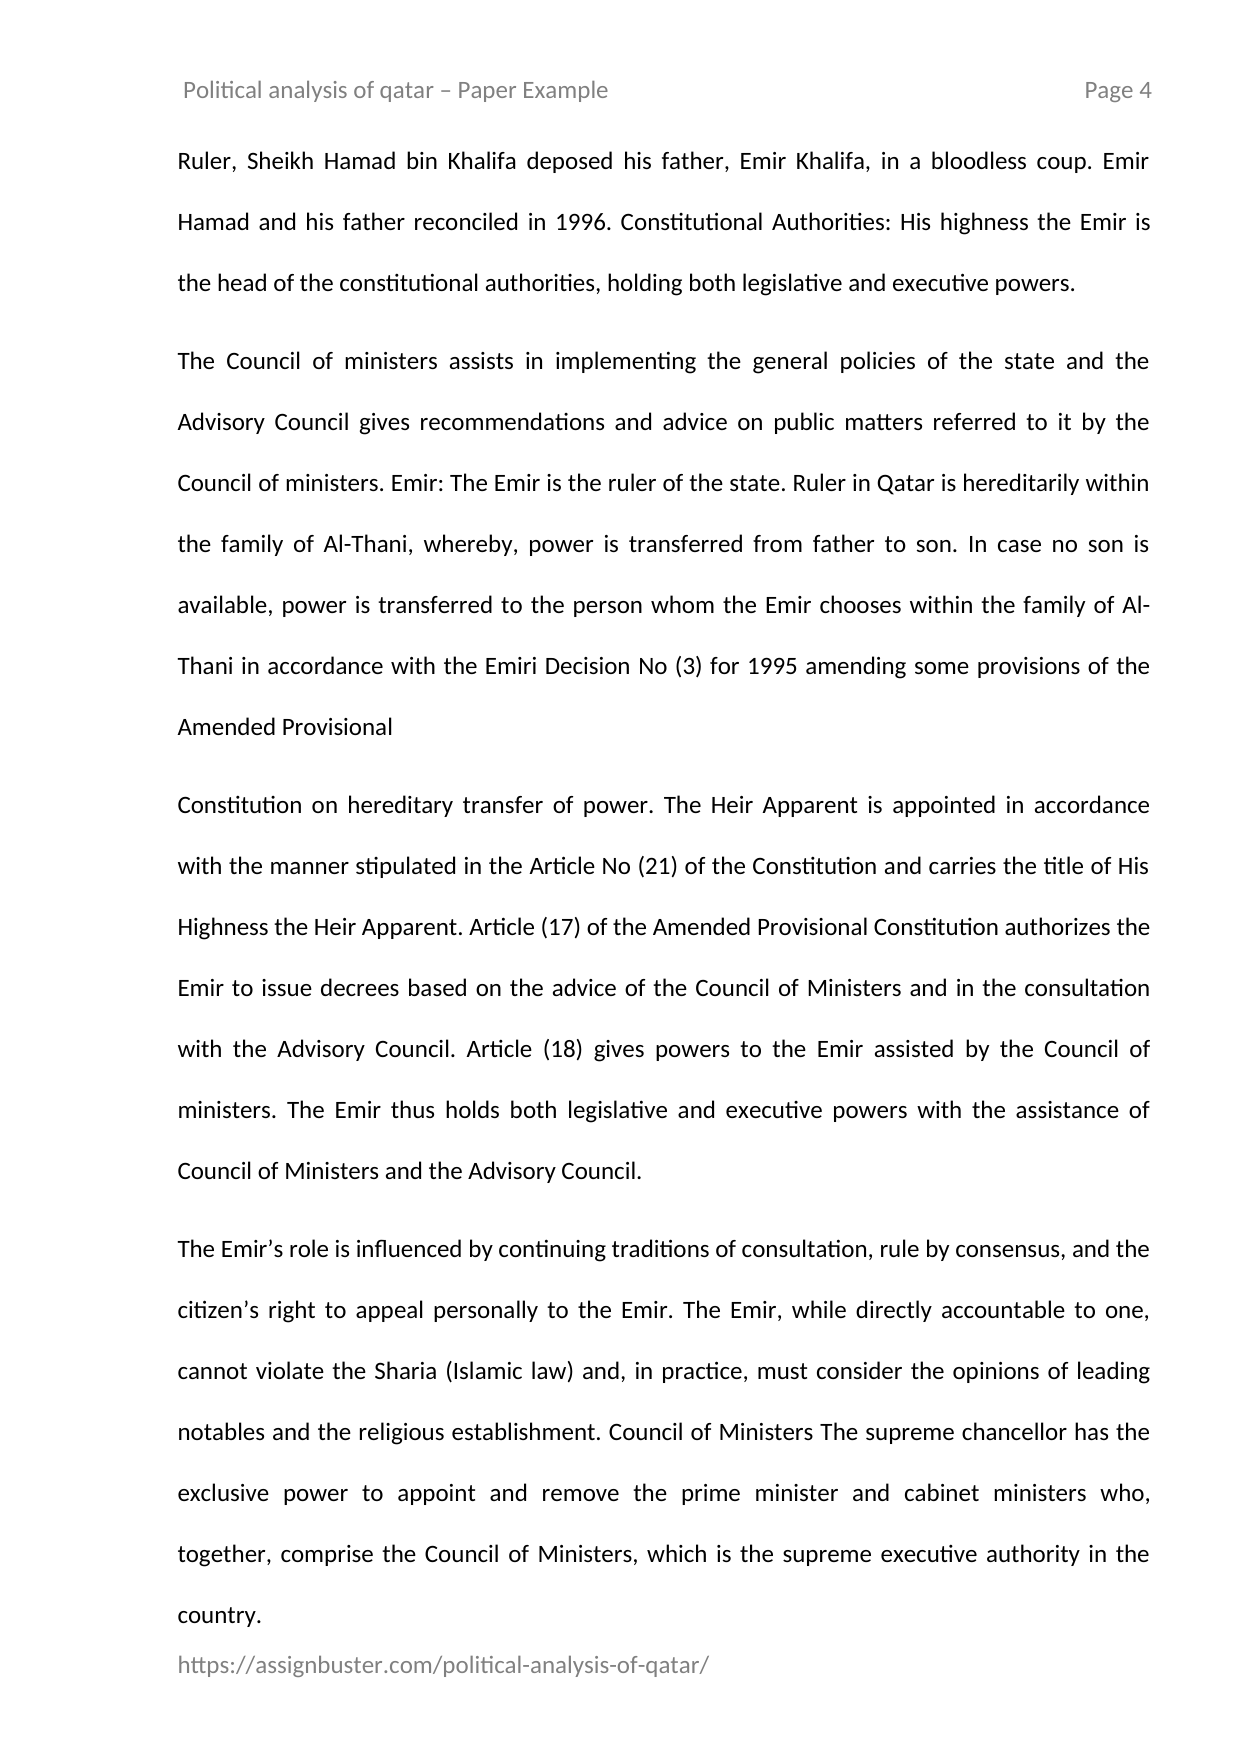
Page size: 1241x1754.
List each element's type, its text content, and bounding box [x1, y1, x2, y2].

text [177, 145, 1152, 298]
text The Council of ministers assists in implementing the general policies of the state and the Advisory Council gives recommendations and advice on public matters referred to it by the Council of ministers. Emir: The Emir is the ruler of the state. Ruler in Qatar is hereditarily within the family of Al-Thani, whereby, power is transferred from father to son. In case no son is available, power is transferred to the person whom the Emir chooses within the family of Al-Thani in accordance with the Emiri Decision No (3) for 1995 amending some provisions of the Amended Provisional [177, 345, 1152, 742]
text Constitution on hereditary transfer of power. The Heir Apparent is appointed in accordance with the manner stipulated in the Article No (21) of the Constitution and carries the title of His Highness the Heir Apparent. Article (17) of the Amended Provisional Constitution authorizes the Emir to issue decrees based on the advice of the Council of Ministers and in the consultation with the Advisory Council. Article (18) gives powers to the Emir assisted by the Council of ministers. The Emir thus holds both legislative and executive powers with the assistance of Council of Ministers and the Advisory Council. [177, 789, 1152, 1186]
text The Emir’s role is influenced by continuing traditions of consultation, rule by consensus, and the citizen’s right to appeal personally to the Emir. The Emir, while directly accountable to one, cannot violate the Sharia (Islamic law) and, in practice, must consider the opinions of leading notables and the religious establishment. Council of Ministers The supreme chancellor has the exclusive power to appoint and remove the prime minister and cabinet ministers who, together, comprise the Council of Ministers, which is the supreme executive authority in the country. [177, 1233, 1152, 1629]
